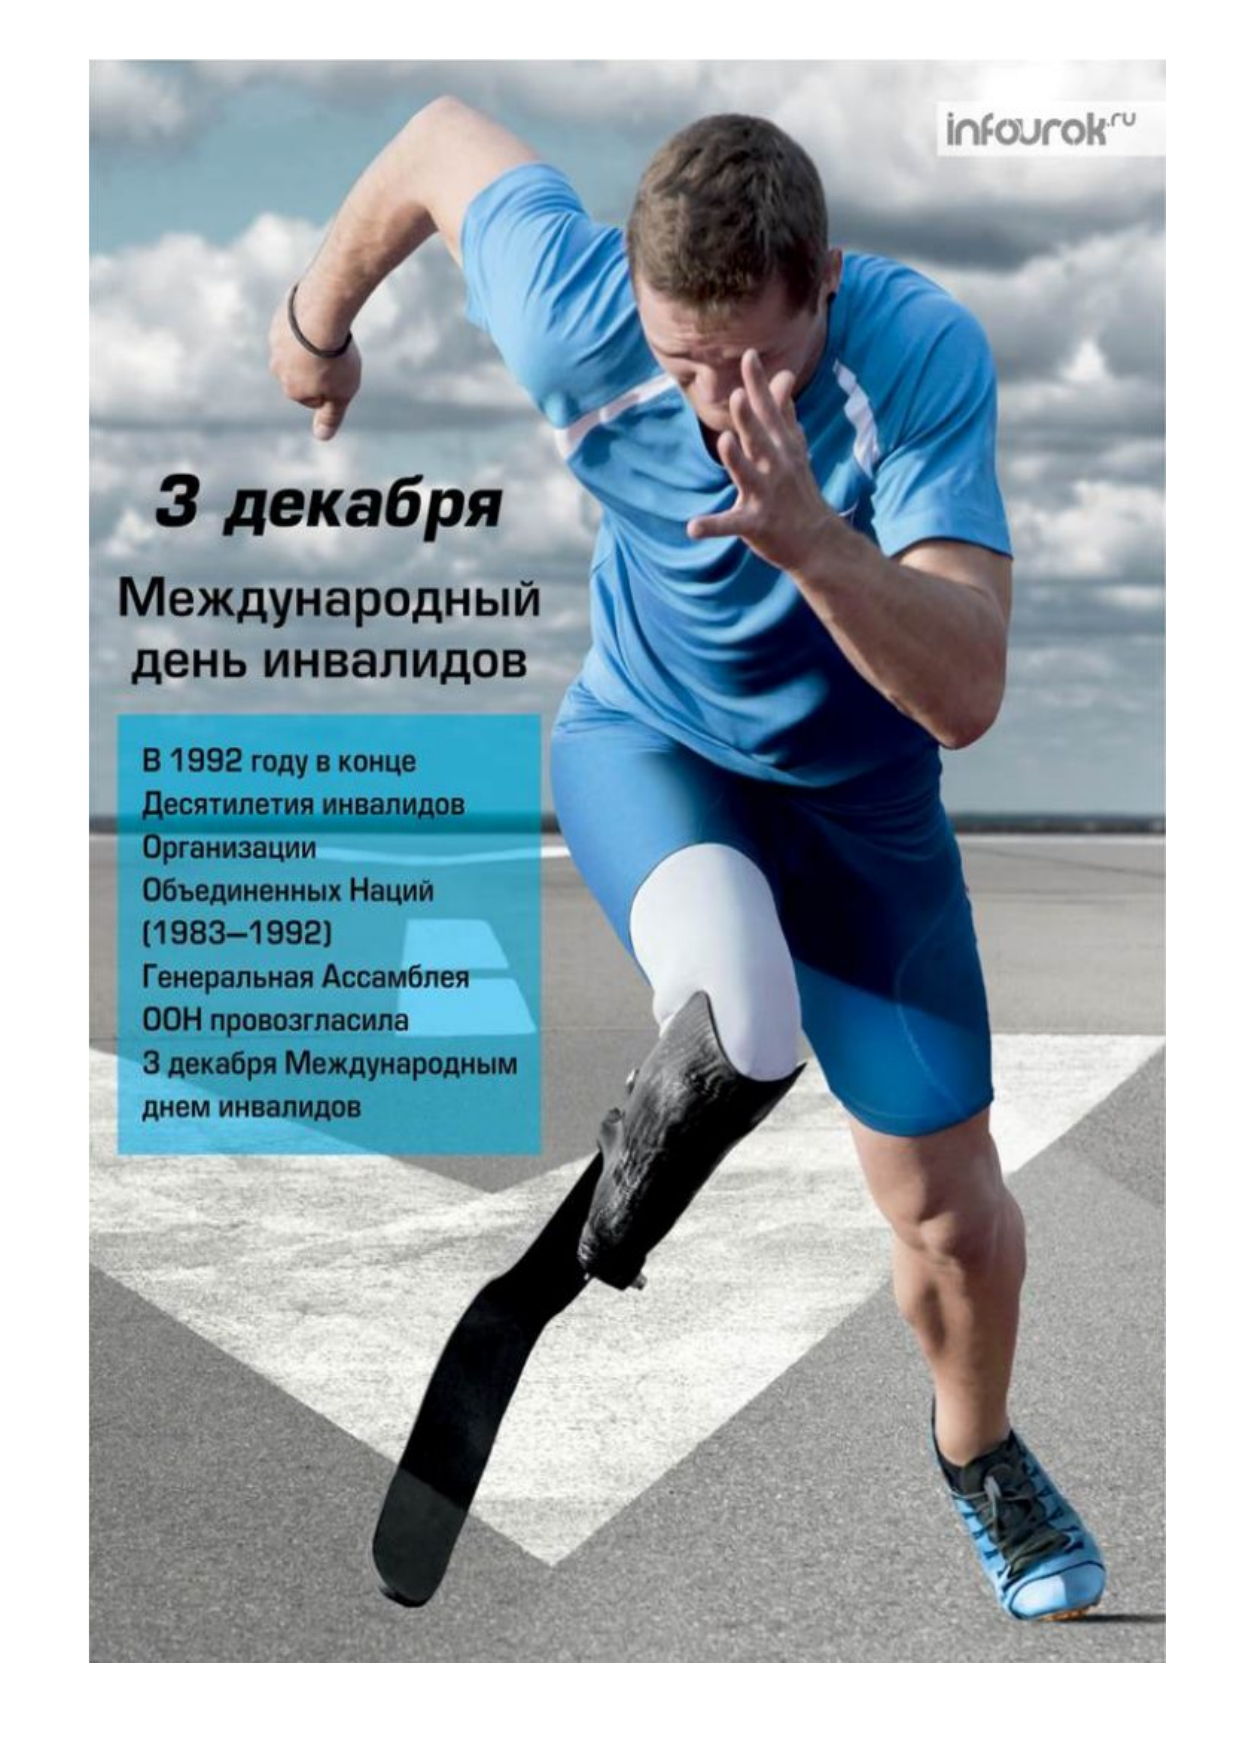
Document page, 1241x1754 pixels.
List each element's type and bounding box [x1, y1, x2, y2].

picture [88, 59, 1166, 1663]
